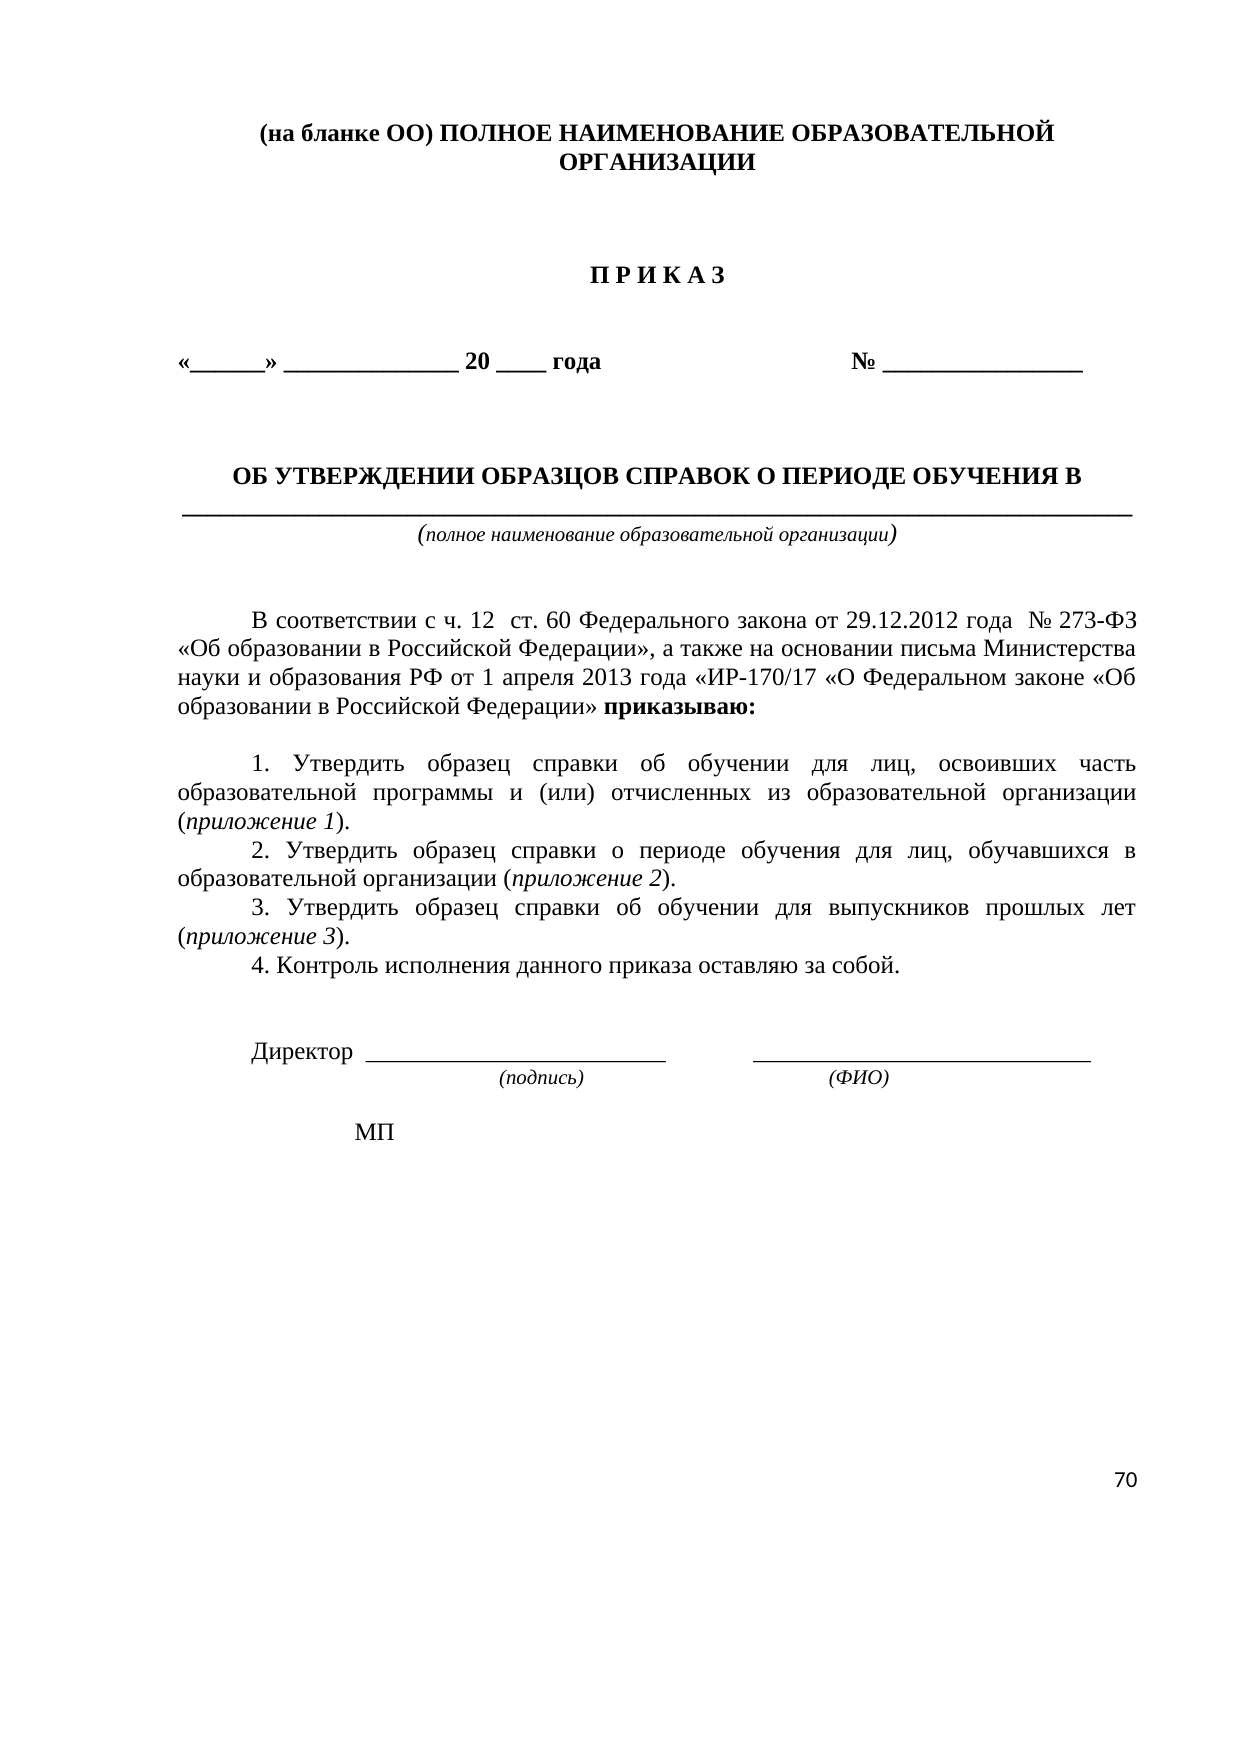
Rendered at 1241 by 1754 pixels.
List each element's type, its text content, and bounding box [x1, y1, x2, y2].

text 4. Контроль исполнения данного приказа оставляю за собой. [177, 950, 1137, 978]
text Директор ________________________ ___________________________ [177, 1036, 1137, 1065]
text МП [177, 1117, 1137, 1146]
text (на бланке ОО) ПОЛНОЕ НАИМЕНОВАНИЕ ОБРАЗОВАТЕЛЬНОЙ ОРГАНИЗАЦИИ [177, 118, 1137, 176]
text В соответствии с ч. 12 ст. 60 Федерального закона от 29.12.2012 года № 273-ФЗ «Об образовании в Российской Федерации», а также на основании письма Министерства науки и образования РФ от 1 апреля 2013 года «ИР-170/17 «О Федеральном законе «Об образовании в Российской Федерации» приказываю: [177, 605, 1137, 720]
text (подпись) (ФИО) [177, 1065, 1137, 1089]
text П Р И К А З [177, 260, 1137, 288]
text «______» ______________ 20 ____ года № ________________ [177, 346, 1137, 375]
text ОБ УТВЕРЖДЕНИИ ОБРАЗЦОВ СПРАВОК О ПЕРИОДЕ ОБУЧЕНИЯ В ____________________________________________________________________________ [177, 461, 1137, 518]
text 1. Утвердить образец справки об обучении для лиц, освоивших часть образовательной программы и (или) отчисленных из образовательной организации (приложение 1). [177, 748, 1137, 835]
text 2. Утвердить образец справки о периоде обучения для лиц, обучавшихся в образовательной организации (приложение 2). [177, 835, 1137, 892]
text 3. Утвердить образец справки об обучении для выпускников прошлых лет (приложение 3). [177, 892, 1137, 950]
text (полное наименование образовательной организации) [177, 518, 1137, 547]
